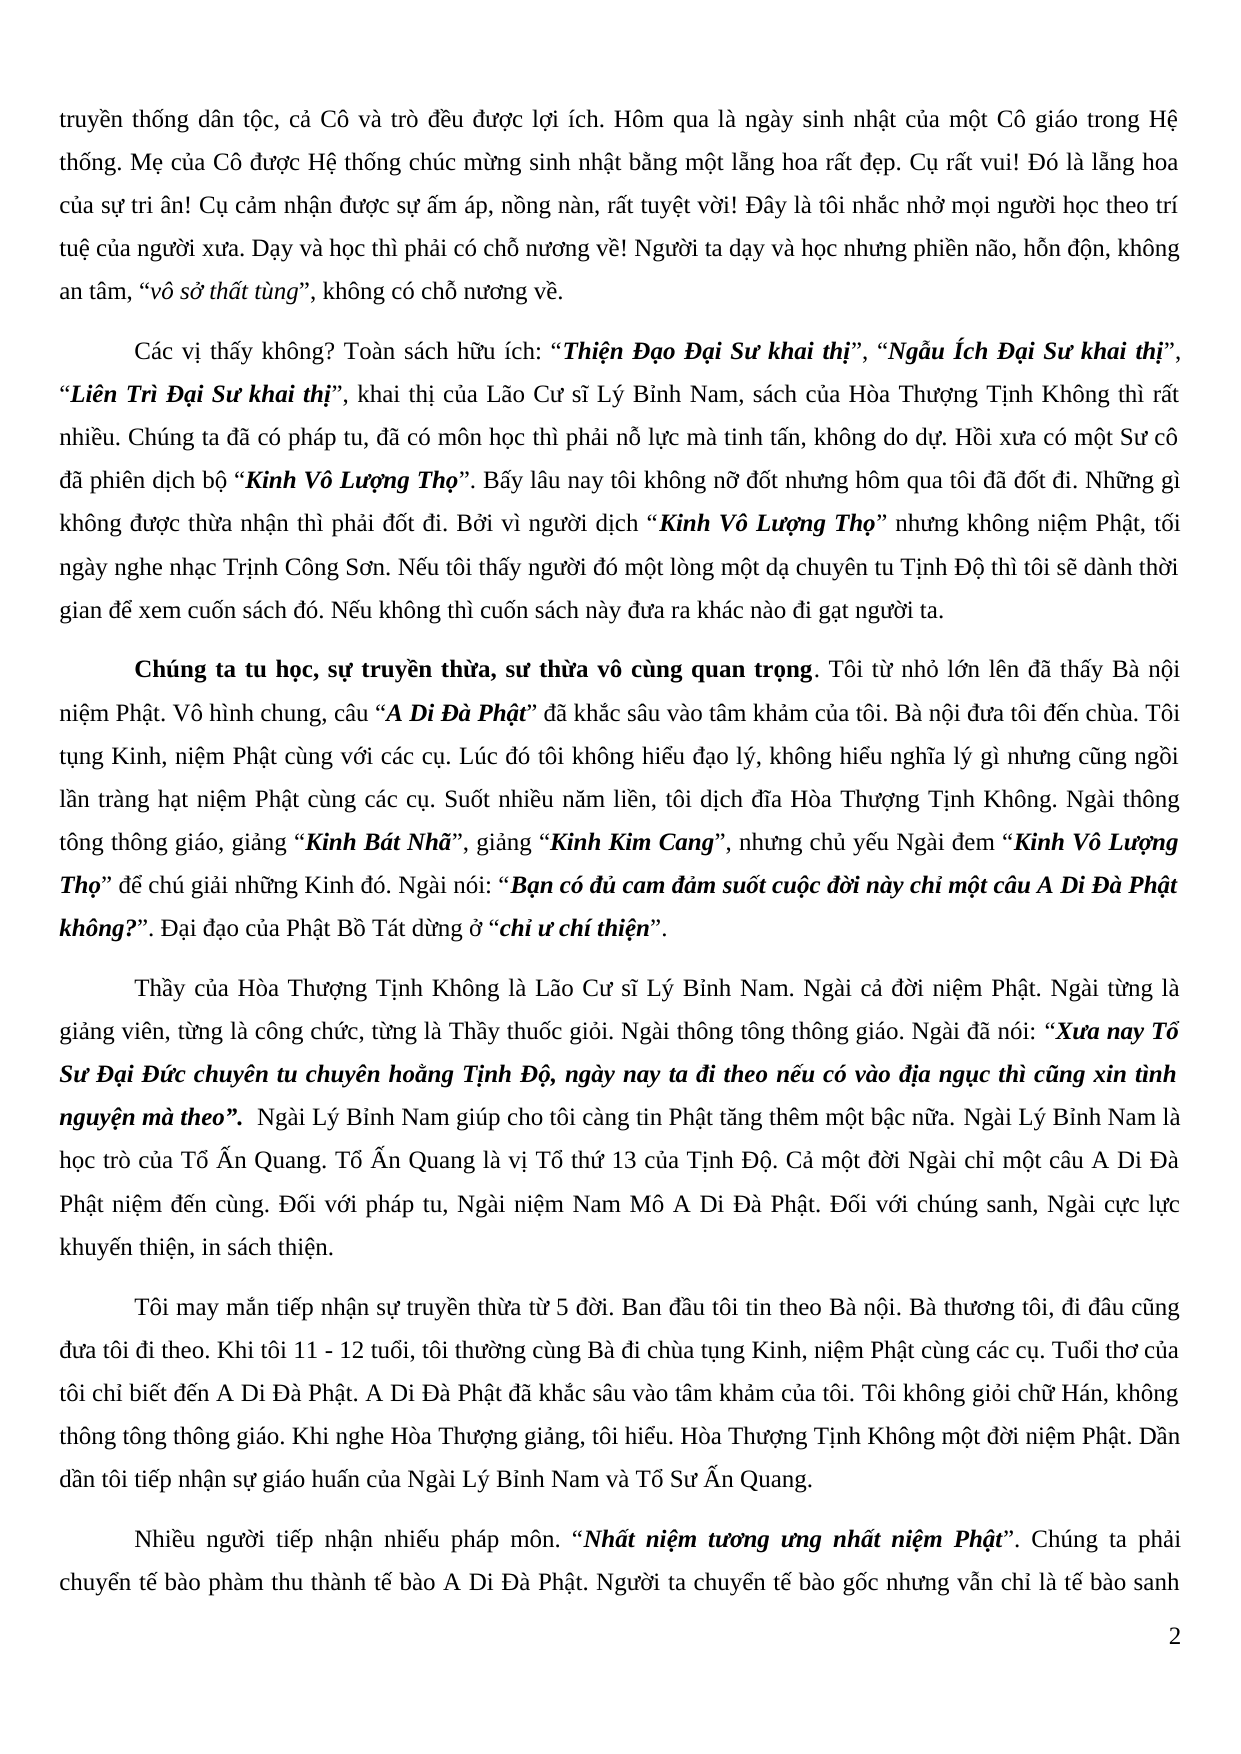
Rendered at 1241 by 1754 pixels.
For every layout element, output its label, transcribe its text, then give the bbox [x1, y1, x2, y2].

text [59, 104, 1181, 305]
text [59, 1524, 1181, 1596]
text Các vị thấy không? Toàn sách hữu ích: “Thiện Đạo Đại Sư khai thị”, “Ngẫu Ích Đại Sư khai thị”, “Liên Trì Đại Sư khai thị”, khai thị của Lão Cư sĩ Lý Bỉnh Nam, sách của Hòa Thượng Tịnh Không thì rất nhiều. Chúng ta đã có pháp tu, đã có môn học thì phải nỗ lực mà tinh tấn, không do dự. Hồi xưa có một Sư cô đã phiên dịch bộ “Kinh Vô Lượng Thọ”. Bấy lâu nay tôi không nỡ đốt nhưng hôm qua tôi đã đốt đi. Những gì không được thừa nhận thì phải đốt đi. Bởi vì người dịch “Kinh Vô Lượng Thọ” nhưng không niệm Phật, tối ngày nghe nhạc Trịnh Công Sơn. Nếu tôi thấy người đó một lòng một dạ chuyên tu Tịnh Độ thì tôi sẽ dành thời gian để xem cuốn sách đó. Nếu không thì cuốn sách này đưa ra khác nào đi gạt người ta. [59, 336, 1181, 623]
text Thầy của Hòa Thượng Tịnh Không là Lão Cư sĩ Lý Bỉnh Nam. Ngài cả đời niệm Phật. Ngài từng là giảng viên, từng là công chức, từng là Thầy thuốc giỏi. Ngài thông tông thông giáo. Ngài đã nói: “Xưa nay Tổ Sư Đại Đức chuyên tu chuyên hoằng Tịnh Độ, ngày nay ta đi theo nếu có vào địa ngục thì cũng xin tình nguyện mà theo”. Ngài Lý Bỉnh Nam giúp cho tôi càng tin Phật tăng thêm một bậc nữa. Ngài Lý Bỉnh Nam là học trò của Tổ Ấn Quang. Tổ Ấn Quang là vị Tổ thứ 13 của Tịnh Độ. Cả một đời Ngài chỉ một câu A Di Đà Phật niệm đến cùng. Đối với pháp tu, Ngài niệm Nam Mô A Di Đà Phật. Đối với chúng sanh, Ngài cực lực khuyến thiện, in sách thiện. [59, 973, 1181, 1261]
text Tôi may mắn tiếp nhận sự truyền thừa từ 5 đời. Ban đầu tôi tin theo Bà nội. Bà thương tôi, đi đâu cũng đưa tôi đi theo. Khi tôi 11 - 12 tuổi, tôi thường cùng Bà đi chùa tụng Kinh, niệm Phật cùng các cụ. Tuổi thơ của tôi chỉ biết đến A Di Đà Phật. A Di Đà Phật đã khắc sâu vào tâm khảm của tôi. Tôi không giỏi chữ Hán, không thông tông thông giáo. Khi nghe Hòa Thượng giảng, tôi hiểu. Hòa Thượng Tịnh Không một đời niệm Phật. Dần dần tôi tiếp nhận sự giáo huấn của Ngài Lý Bỉnh Nam và Tổ Sư Ấn Quang. [59, 1292, 1181, 1493]
text Chúng ta tu học, sự truyền thừa, sư thừa vô cùng quan trọng. Tôi từ nhỏ lớn lên đã thấy Bà nội niệm Phật. Vô hình chung, câu “A Di Đà Phật” đã khắc sâu vào tâm khảm của tôi. Bà nội đưa tôi đến chùa. Tôi tụng Kinh, niệm Phật cùng với các cụ. Lúc đó tôi không hiểu đạo lý, không hiểu nghĩa lý gì nhưng cũng ngồi lần tràng hạt niệm Phật cùng các cụ. Suốt nhiều năm liền, tôi dịch đĩa Hòa Thượng Tịnh Không. Ngài thông tông thông giáo, giảng “Kinh Bát Nhã”, giảng “Kinh Kim Cang”, nhưng chủ yếu Ngài đem “Kinh Vô Lượng Thọ” để chú giải những Kinh đó. Ngài nói: “Bạn có đủ cam đảm suốt cuộc đời này chỉ một câu A Di Đà Phật không?”. Đại đạo của Phật Bồ Tát dừng ở “chỉ ư chí thiện”. [59, 654, 1181, 942]
